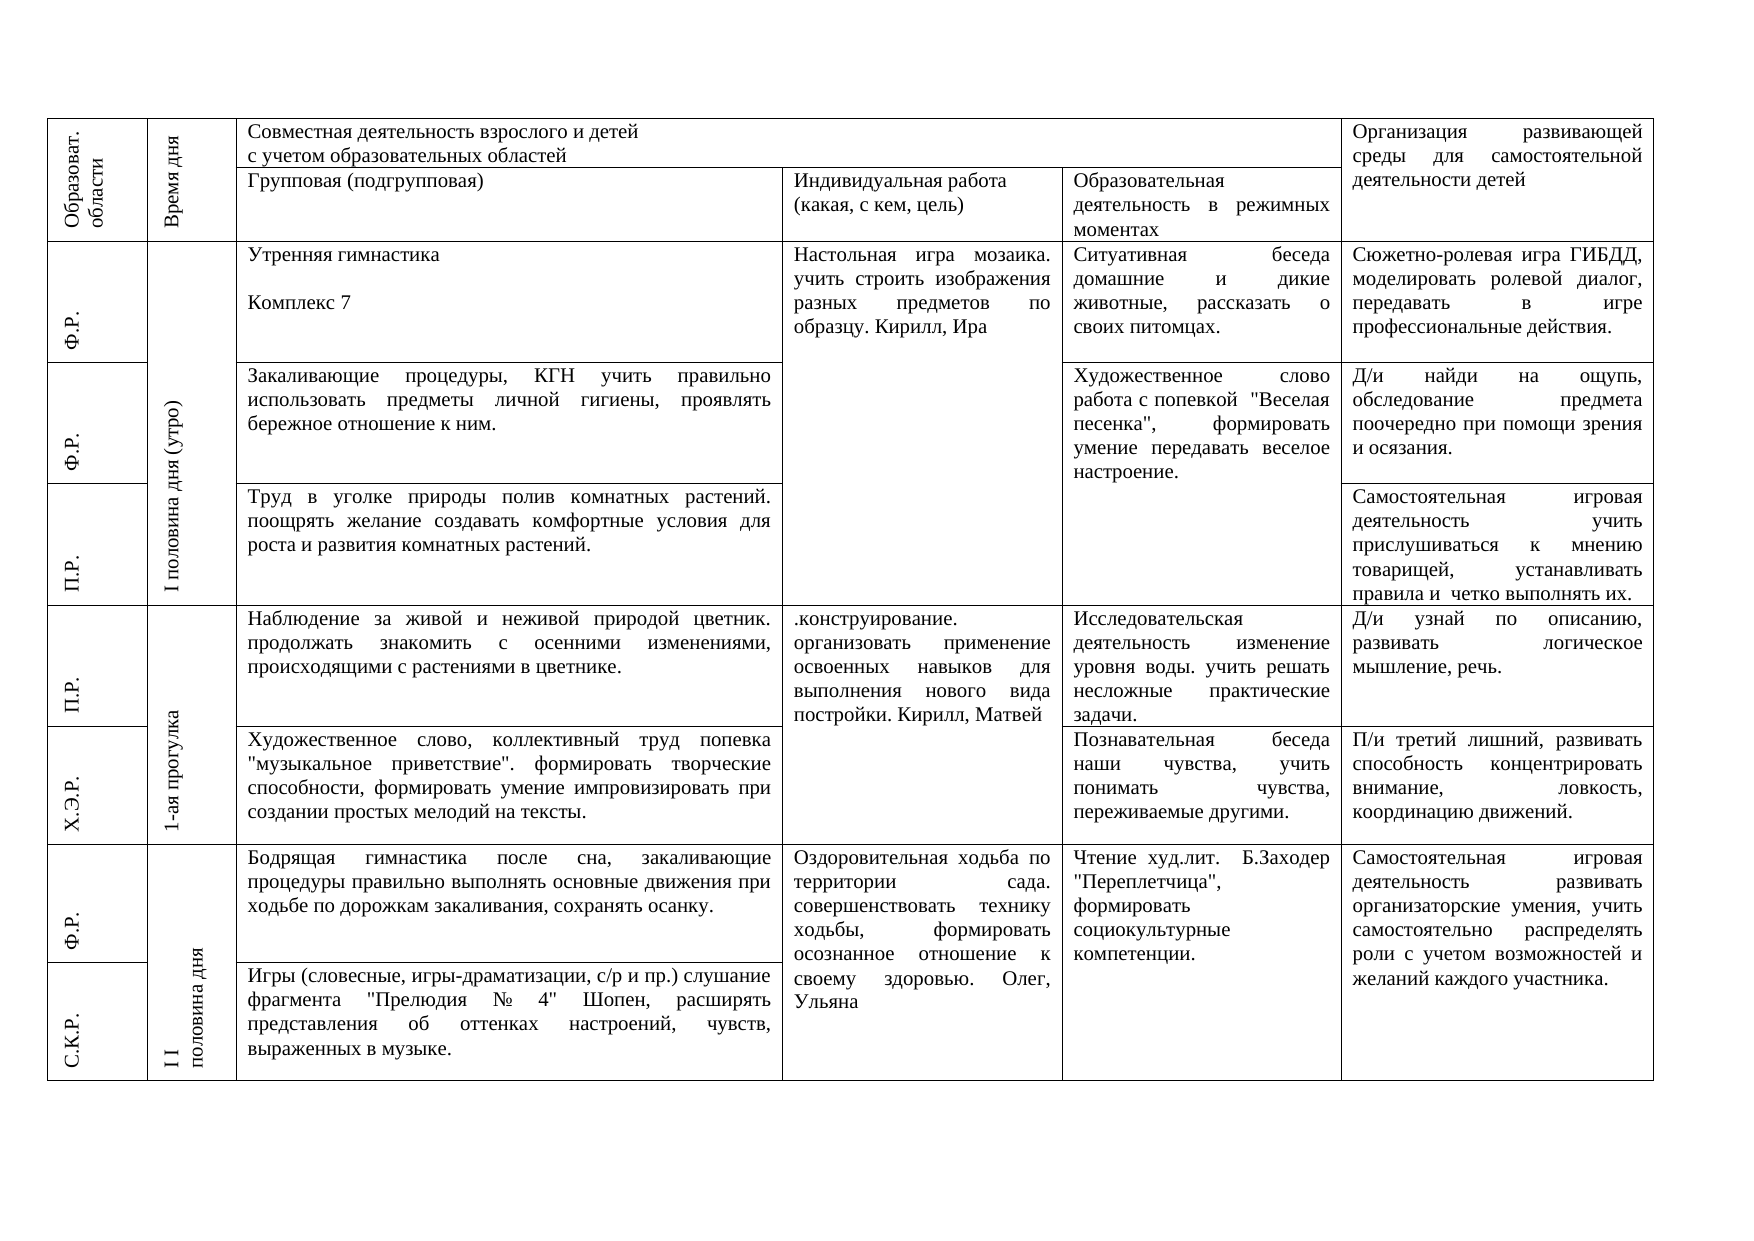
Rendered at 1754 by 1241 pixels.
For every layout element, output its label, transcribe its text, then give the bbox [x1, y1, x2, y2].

table_header Организация развивающей среды для самостоятельной деятельности детей [1342, 119, 1653, 241]
table_cell Д/и найди на ощупь, обследование предмета поочередно при помощи зрения и осязания. [1342, 363, 1653, 483]
table_header Образоват. области [48, 119, 147, 241]
table_cell Ф.Р. [48, 845, 147, 962]
table_cell Сюжетно-ролевая игра ГИБДД, моделировать ролевой диалог, передавать в игре профессиональные действия. [1342, 242, 1653, 362]
table_cell Утренняя гимнастика Комплекс 7 [237, 242, 782, 362]
table_cell Ф.Р. [48, 242, 147, 362]
table_cell Групповая (подгрупповая) [237, 168, 782, 241]
table_cell Чтение худ.лит. Б.Заходер "Переплетчица", формировать социокультурные компетенции. [1063, 845, 1341, 1080]
table_cell Художественное слово, коллективный труд попевка "музыкальное приветствие". формировать творческие способности, формировать умение импровизировать при создании простых мелодий на тексты. [237, 727, 782, 844]
table_cell Самостоятельная игровая деятельность учить прислушиваться к мнению товарищей, устанавливать правила и четко выполнять их. [1342, 484, 1653, 604]
table_cell Художественное слово работа с попевкой "Веселая песенка", формировать умение передавать веселое настроение. [1063, 363, 1341, 604]
table_cell Самостоятельная игровая деятельность развивать организаторские умения, учить самостоятельно распределять роли с учетом возможностей и желаний каждого участника. [1342, 845, 1653, 1080]
table_cell Бодрящая гимнастика после сна, закаливающие процедуры правильно выполнять основные движения при ходьбе по дорожкам закаливания, сохранять осанку. [237, 845, 782, 962]
table_cell П.Р. [48, 606, 147, 726]
table_cell I I половина дня [148, 845, 236, 1080]
table_cell Х.Э.Р. [48, 727, 147, 844]
table_cell Исследовательская деятельность изменение уровня воды. учить решать несложные практические задачи. [1063, 606, 1341, 726]
table_cell Труд в уголке природы полив комнатных растений. поощрять желание создавать комфортные условия для роста и развития комнатных растений. [237, 484, 782, 604]
table_cell С.К.Р. [48, 963, 147, 1080]
table_cell .конструирование. организовать применение освоенных навыков для выполнения нового вида постройки. Кирилл, Матвей [783, 606, 1062, 844]
table_cell Ситуативная беседа домашние и дикие животные, рассказать о своих питомцах. [1063, 242, 1341, 362]
table_cell П/и третий лишний, развивать способность концентрировать внимание, ловкость, координацию движений. [1342, 727, 1653, 844]
table_cell I половина дня (утро) [148, 242, 236, 604]
table_cell Образовательная деятельность в режимных моментах [1063, 168, 1341, 241]
table_header Время дня [148, 119, 236, 241]
table_cell Закаливающие процедуры, КГН учить правильно использовать предметы личной гигиены, проявлять бережное отношение к ним. [237, 363, 782, 483]
table_cell Игры (словесные, игры-драматизации, с/р и пр.) слушание фрагмента "Прелюдия № 4" Шопен, расширять представления об оттенках настроений, чувств, выраженных в музыке. [237, 963, 782, 1080]
table_cell Наблюдение за живой и неживой природой цветник. продолжать знакомить с осенними изменениями, происходящими с растениями в цветнике. [237, 606, 782, 726]
table_cell Д/и узнай по описанию, развивать логическое мышление, речь. [1342, 606, 1653, 726]
table_cell П.Р. [48, 484, 147, 604]
table_cell Познавательная беседа наши чувства, учить понимать чувства, переживаемые другими. [1063, 727, 1341, 844]
table_cell Настольная игра мозаика. учить строить изображения разных предметов по образцу. Кирилл, Ира [783, 242, 1062, 604]
table_cell Ф.Р. [48, 363, 147, 483]
table_header Совместная деятельность взрослого и детей с учетом образовательных областей [237, 119, 1341, 167]
table_cell Индивидуальная работа (какая, с кем, цель) [783, 168, 1062, 241]
table_cell 1-ая прогулка [148, 606, 236, 844]
table_cell Оздоровительная ходьба по территории сада. совершенствовать технику ходьбы, формировать осознанное отношение к своему здоровью. Олег, Ульяна [783, 845, 1062, 1080]
